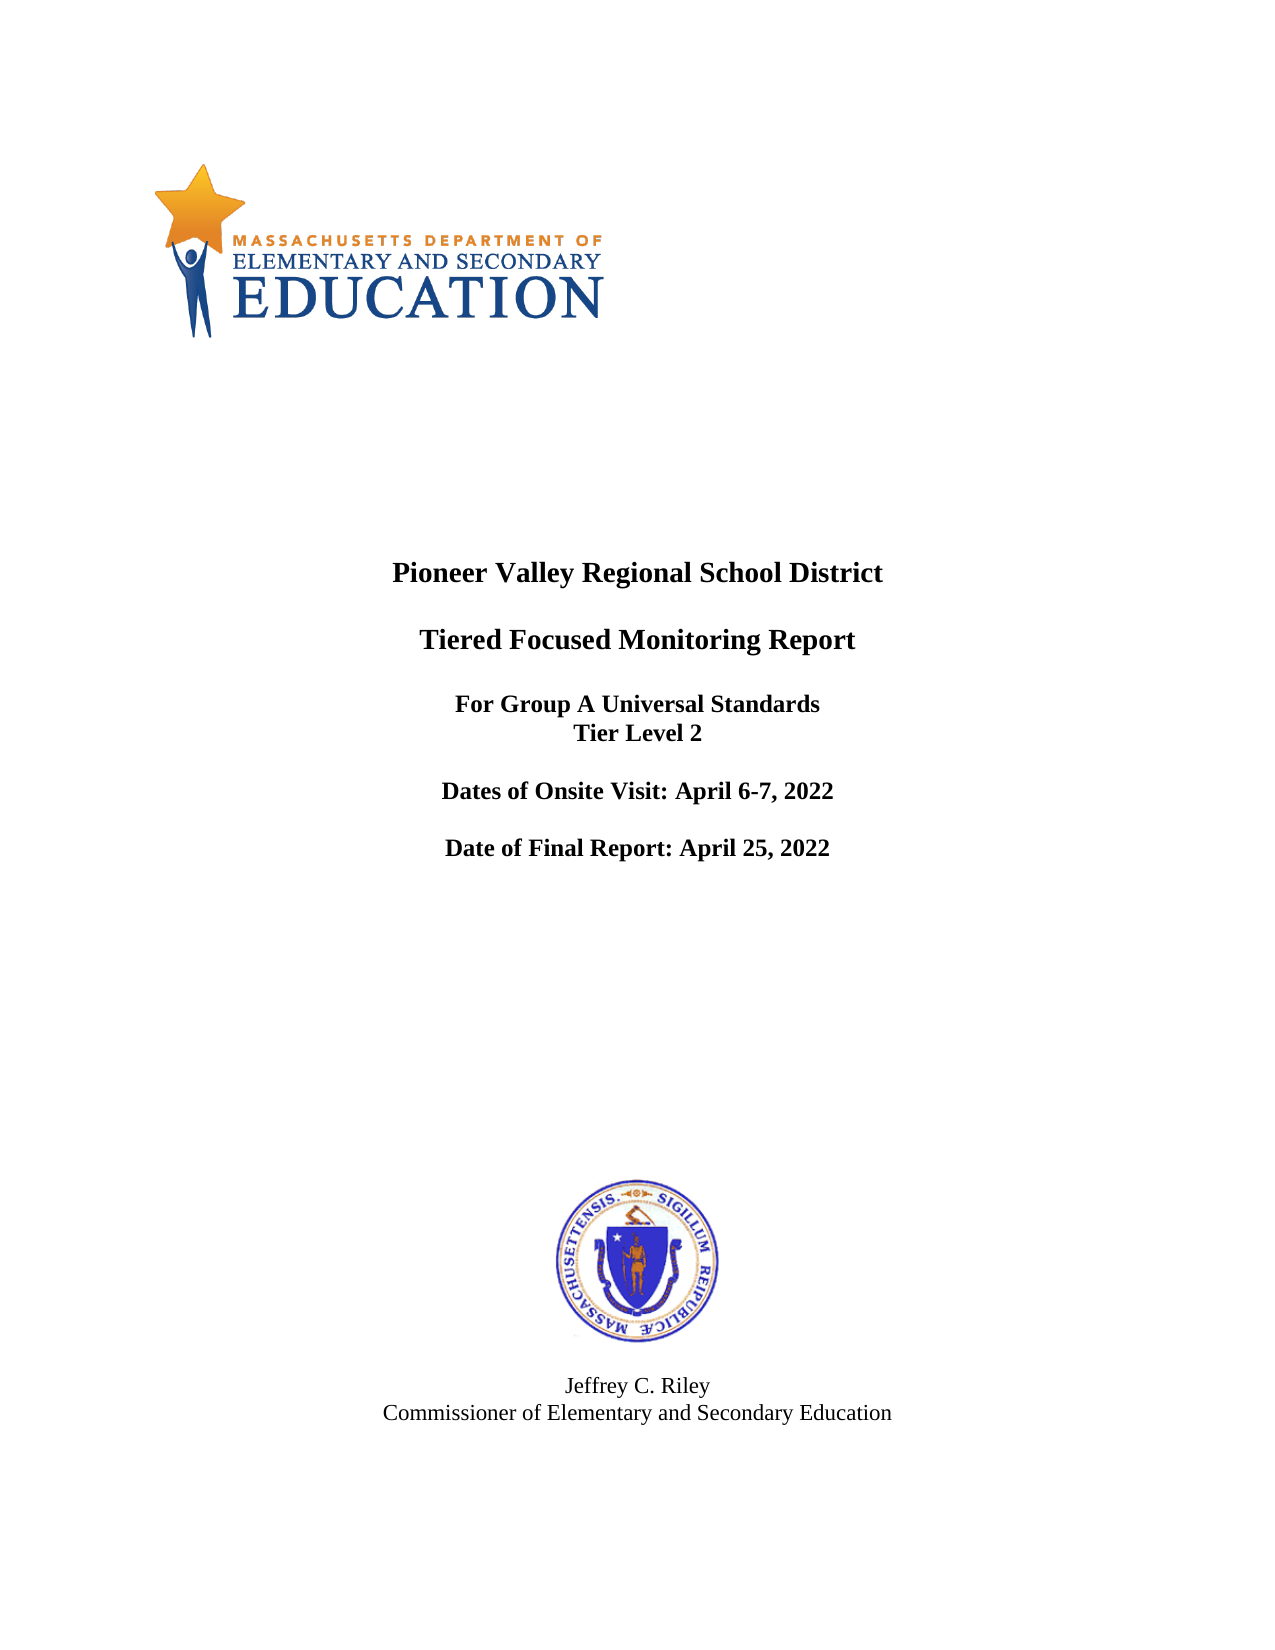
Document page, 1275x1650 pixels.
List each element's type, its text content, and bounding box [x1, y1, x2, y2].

text Dates of Onsite Visit: April 6-7, 2022 [150, 776, 1125, 804]
text Commissioner of Elementary and Secondary Education [150, 1399, 1125, 1425]
text Tiered Focused Monitoring Report [150, 622, 1125, 656]
text Date of Final Report: April 25, 2022 [150, 833, 1125, 862]
picture [553, 1178, 722, 1346]
picture [150, 150, 609, 373]
text For Group A Universal Standards [150, 689, 1125, 718]
text Tier Level 2 [150, 718, 1125, 747]
text Pioneer Valley Regional School District [150, 555, 1125, 589]
text Jeffrey C. Riley [150, 1372, 1125, 1399]
